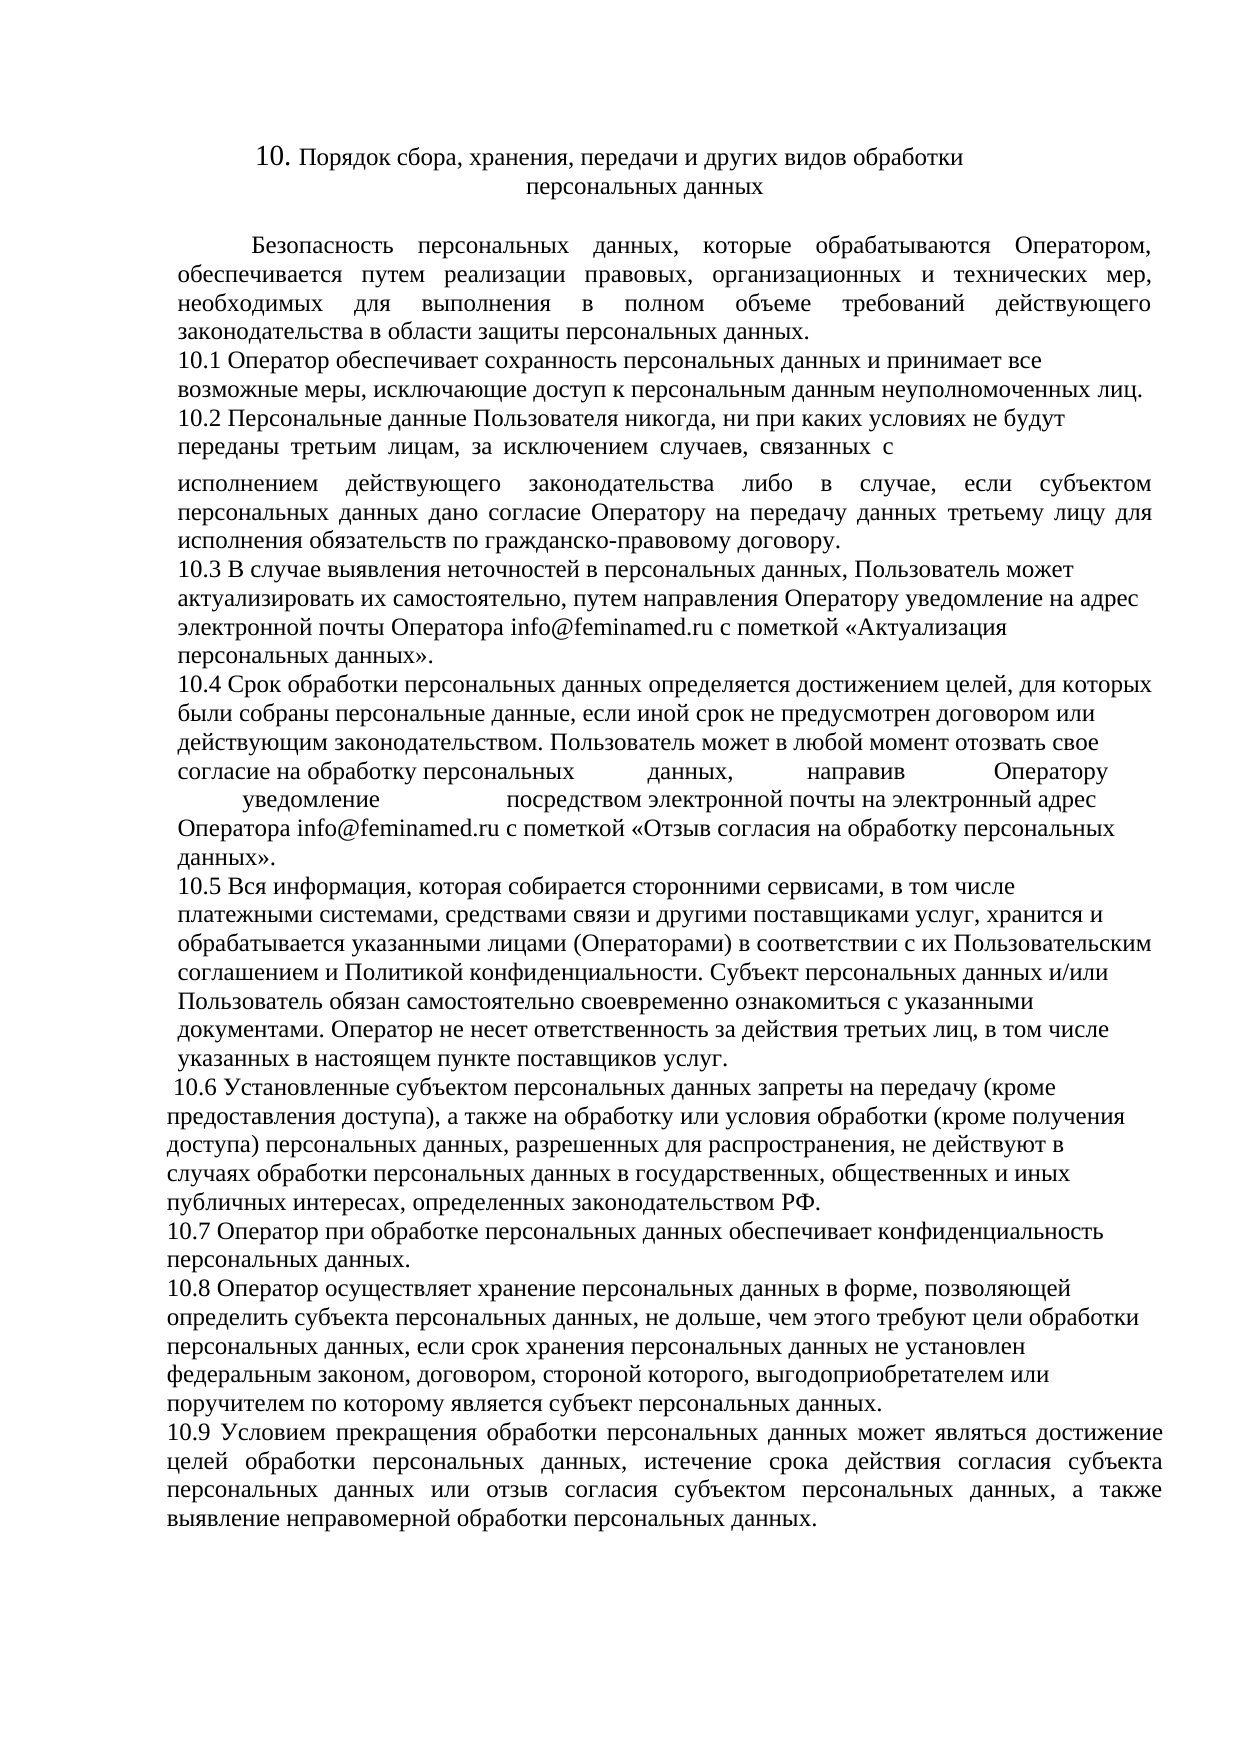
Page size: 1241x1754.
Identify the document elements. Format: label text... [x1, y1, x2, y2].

text 10.7 Оператор при обработке персональных данных обеспечивает конфиденциальность персональных данных. [167, 1216, 1152, 1273]
list Порядок сбора, хранения, передачи и других видов обработки персональных данных [255, 138, 1074, 200]
text исполнением действующего законодательства либо в случае, если субъектом персональных данных дано согласие Оператору на передачу данных третьему лицу для исполнения обязательств по гражданско-правовому договору. [177, 468, 1152, 554]
list 10.5 Вся информация, которая собирается сторонними сервисами, в том числе платежными системами, средствами связи и другими поставщиками услуг, хранится и обрабатывается указанными лицами (Операторами) в соответствии с их Пользовательским соглашением и Политикой конфиденциальности. Субъект персональных данных и/или Пользователь обязан самостоятельно своевременно ознакомиться с указанными документами. Оператор не несет ответственность за действия третьих лиц, в том числе указанных в настоящем пункте поставщиков услуг. [177, 871, 1152, 1072]
list 10.2 Персональные данные Пользователя никогда, ни при каких условиях не будут переданы третьим лицам, за исключением случаев, связанных с [177, 403, 1152, 460]
text 10.8 Оператор осуществляет хранение персональных данных в форме, позволяющей определить субъекта персональных данных, не дольше, чем этого требуют цели обработки персональных данных, если срок хранения персональных данных не установлен федеральным законом, договором, стороной которого, выгодоприобретателем или поручителем по которому является субъект персональных данных. [167, 1273, 1152, 1417]
text Безопасность персональных данных, которые обрабатываются Оператором, обеспечивается путем реализации правовых, организационных и технических мер, необходимых для выполнения в полном объеме требований действующего законодательства в области защиты персональных данных. [177, 230, 1152, 345]
text 10.6 Установленные субъектом персональных данных запреты на передачу (кроме предоставления доступа), а также на обработку или условия обработки (кроме получения доступа) персональных данных, разрешенных для распространения, не действуют в случаях обработки персональных данных в государственных, общественных и иных публичных интересах, определенных законодательством РФ. [167, 1072, 1152, 1216]
list 10.4 Срок обработки персональных данных определяется достижением целей, для которых были собраны персональные данные, если иной срок не предусмотрен договором или действующим законодательством. Пользователь может в любой момент отозвать свое согласие на обработку персональных данных, направив Оператору уведомление посредством электронной почты на электронный адрес Оператора info@feminamed.ru с пометкой «Отзыв согласия на обработку персональных данных». [177, 669, 1152, 871]
list 10.1 Оператор обеспечивает сохранность персональных данных и принимает все возможные меры, исключающие доступ к персональным данным неуполномоченных лиц. [177, 345, 1152, 403]
text 10.9 Условием прекращения обработки персональных данных может являться достижение целей обработки персональных данных, истечение срока действия согласия субъекта персональных данных или отзыв согласия субъектом персональных данных, а также выявление неправомерной обработки персональных данных. [167, 1417, 1163, 1532]
list 10.3 В случае выявления неточностей в персональных данных, Пользователь может актуализировать их самостоятельно, путем направления Оператору уведомление на адрес электронной почты Оператора info@feminamed.ru с пометкой «Актуализация персональных данных». [177, 554, 1152, 669]
